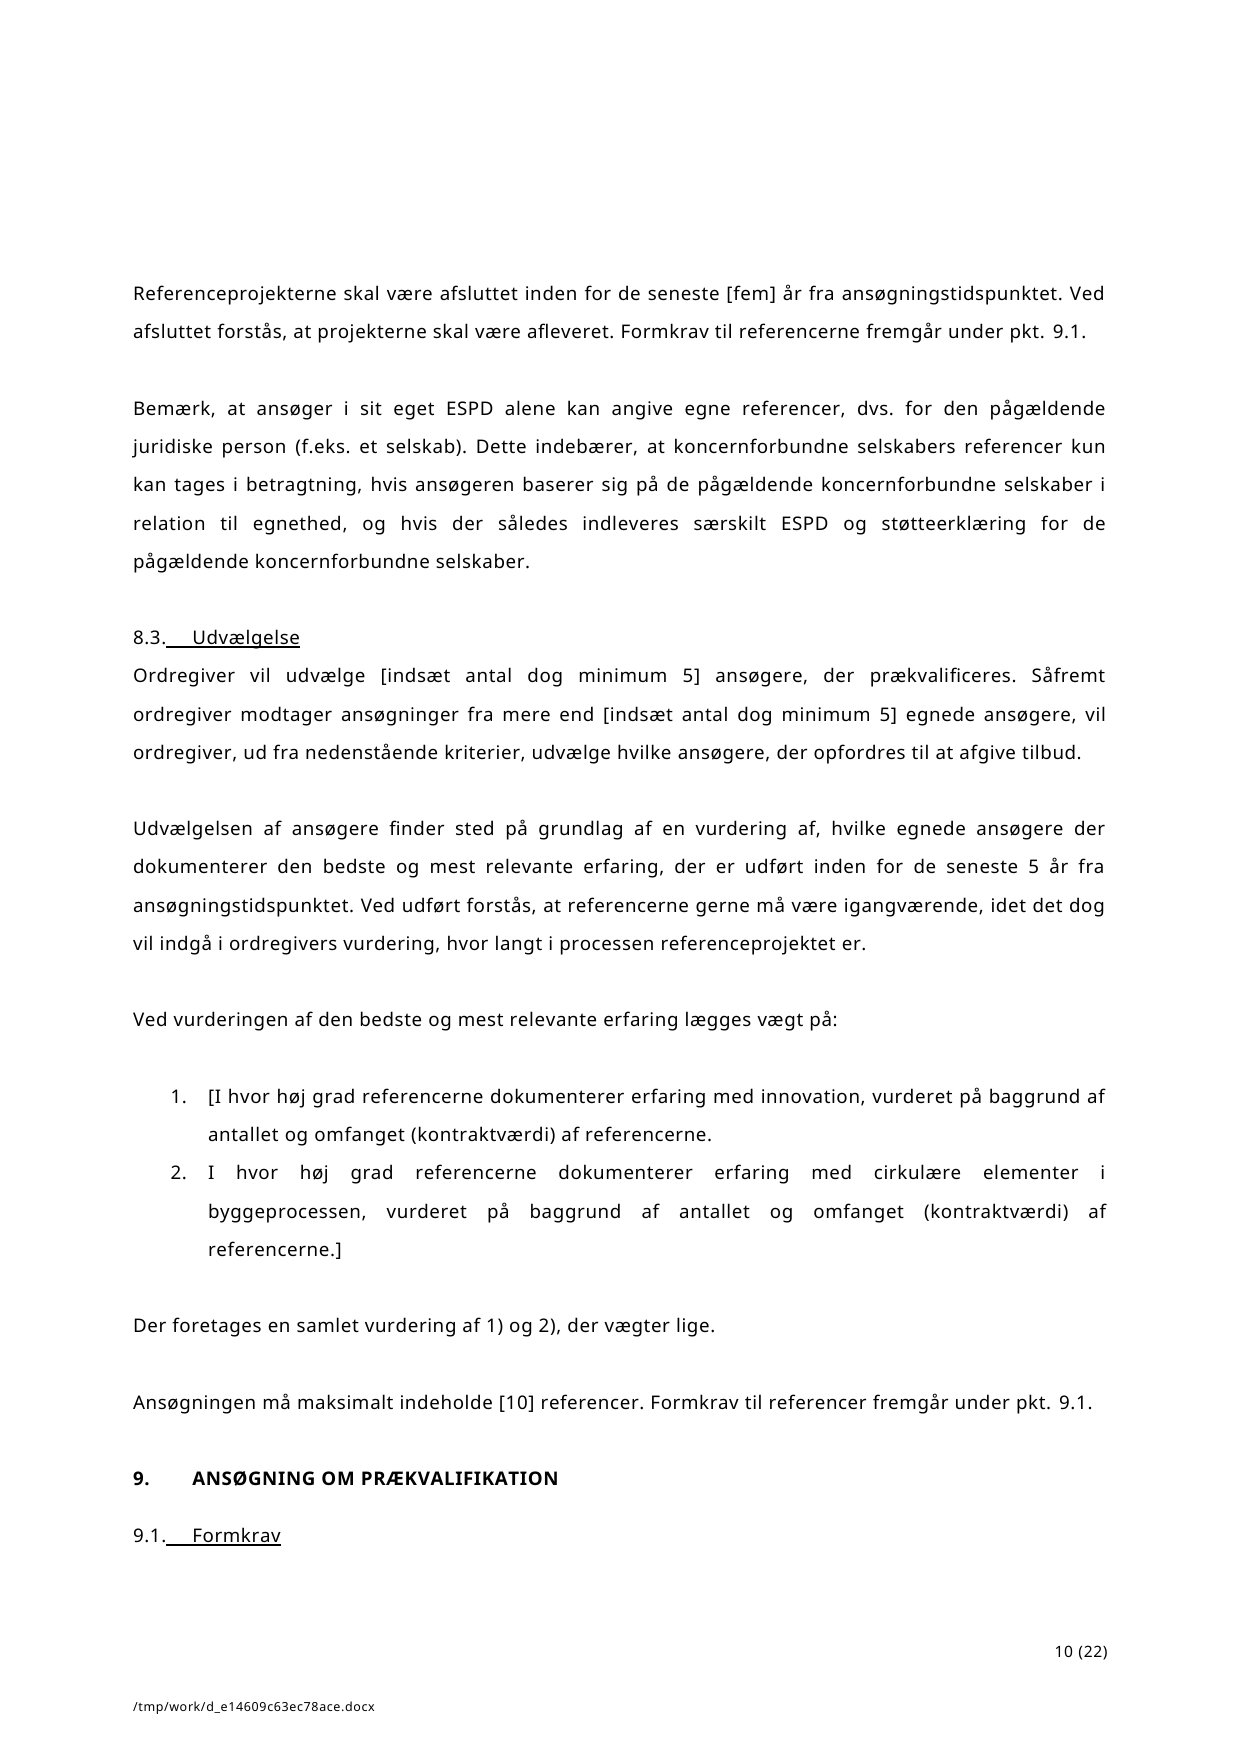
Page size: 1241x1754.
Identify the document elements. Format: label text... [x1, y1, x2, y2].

text Ved vurderingen af den bedste og mest relevante erfaring lægges vægt på: [133, 1007, 1107, 1032]
text Ordregiver vil udvælge [indsæt antal dog minimum 5] ansøgere, der prækvalificeres. Såfremt ordregiver modtager ansøgninger fra mere end [indsæt antal dog minimum 5] egnede ansøgere, vil ordregiver, ud fra nedenstående kriterier, udvælge hvilke ansøgere, der opfordres til at afgive tilbud. [133, 663, 1107, 765]
text Der foretages en samlet vurdering af 1) og 2), der vægter lige. [133, 1313, 1107, 1338]
text Ansøgningen må maksimalt indeholde [10] referencer. Formkrav til referencer fremgår under pkt. 9.1. [133, 1389, 1107, 1414]
list [I hvor høj grad referencerne dokumenterer erfaring med innovation, vurderet på baggrund af antallet og omfanget (kontraktværdi) af referencerne. [170, 1083, 1107, 1147]
list I hvor høj grad referencerne dokumenterer erfaring med cirkulære elementer i byggeprocessen, vurderet på baggrund af antallet og omfanget (kontraktværdi) af referencerne.] [170, 1160, 1107, 1262]
subtitle Ansøgning om prækvalifikation [133, 1466, 1107, 1491]
text Referenceprojekterne skal være afsluttet inden for de seneste [fem] år fra ansøgningstidspunktet. Ved afsluttet forstås, at projekterne skal være afleveret. Formkrav til referencerne fremgår under pkt. 9.1. [133, 280, 1107, 344]
text Udvælgelsen af ansøgere finder sted på grundlag af en vurdering af, hvilke egnede ansøgere der dokumenterer den bedste og mest relevante erfaring, der er udført inden for de seneste 5 år fra ansøgningstidspunktet. Ved udført forstås, at referencerne gerne må være igangværende, idet det dog vil indgå i ordregivers vurdering, hvor langt i processen referenceprojektet er. [133, 816, 1107, 956]
text Bemærk, at ansøger i sit eget ESPD alene kan angive egne referencer, dvs. for den pågældende juridiske person (f.eks. et selskab). Dette indebærer, at koncernforbundne selskabers referencer kun kan tages i betragtning, hvis ansøgeren baserer sig på de pågældende koncernforbundne selskaber i relation til egnethed, og hvis der således indleveres særskilt ESPD og støtteerklæring for de pågældende koncernforbundne selskaber. [133, 395, 1107, 573]
list Udvælgelse [133, 624, 1107, 650]
list Formkrav [133, 1522, 1107, 1548]
